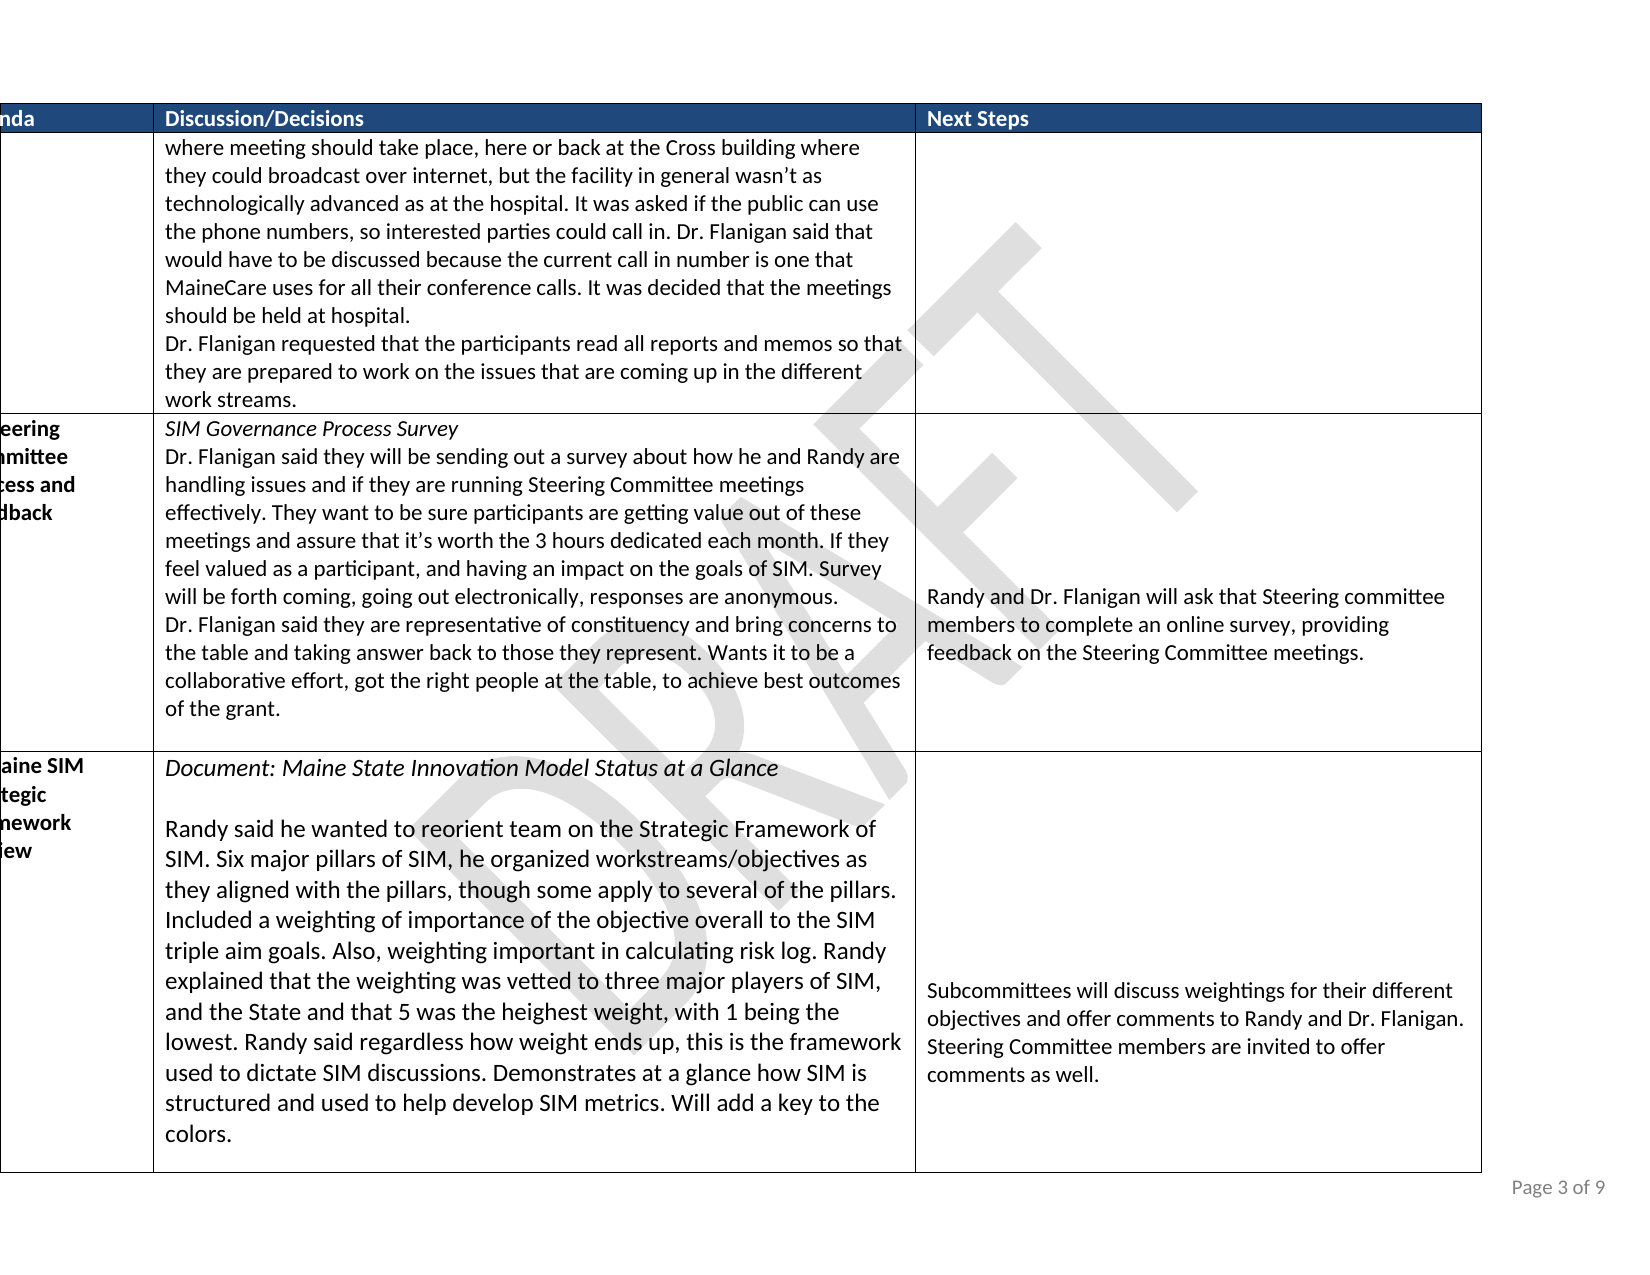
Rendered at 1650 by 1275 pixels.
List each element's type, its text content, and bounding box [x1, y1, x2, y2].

table_cell [916, 133, 1481, 413]
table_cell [916, 752, 1481, 1172]
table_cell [1, 133, 153, 413]
table_cell SIM Governance Process Survey Dr. Flanigan said they will be sending out a survey about how he and Randy are handling issues and if they are running Steering Committee meetings effectively. They want to be sure participants are getting value out of these meetings and assure that it’s worth the 3 hours dedicated each month. If they feel valued as a participant, and having an impact on the goals of SIM. Survey will be forth coming, going out electronically, responses are anonymous. Dr. Flanigan said they are representative of constituency and bring concerns to the table and taking answer back to those they represent. Wants it to be a collaborative effort, got the right people at the table, to achieve best outcomes of the grant. [154, 414, 915, 751]
table_header Discussion/Decisions [154, 104, 915, 132]
table_cell 3-Steering Committee Process and Feedback [1, 414, 153, 751]
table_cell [154, 133, 915, 413]
table_cell 4-Maine SIM Strategic Framework Review [1, 752, 153, 1172]
table_header Agenda [1, 104, 153, 132]
table_header Next Steps [916, 104, 1481, 132]
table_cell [154, 752, 915, 1172]
table_cell Randy and Dr. Flanigan will ask that Steering committee members to complete an online survey, providing feedback on the Steering Committee meetings. [916, 414, 1481, 751]
